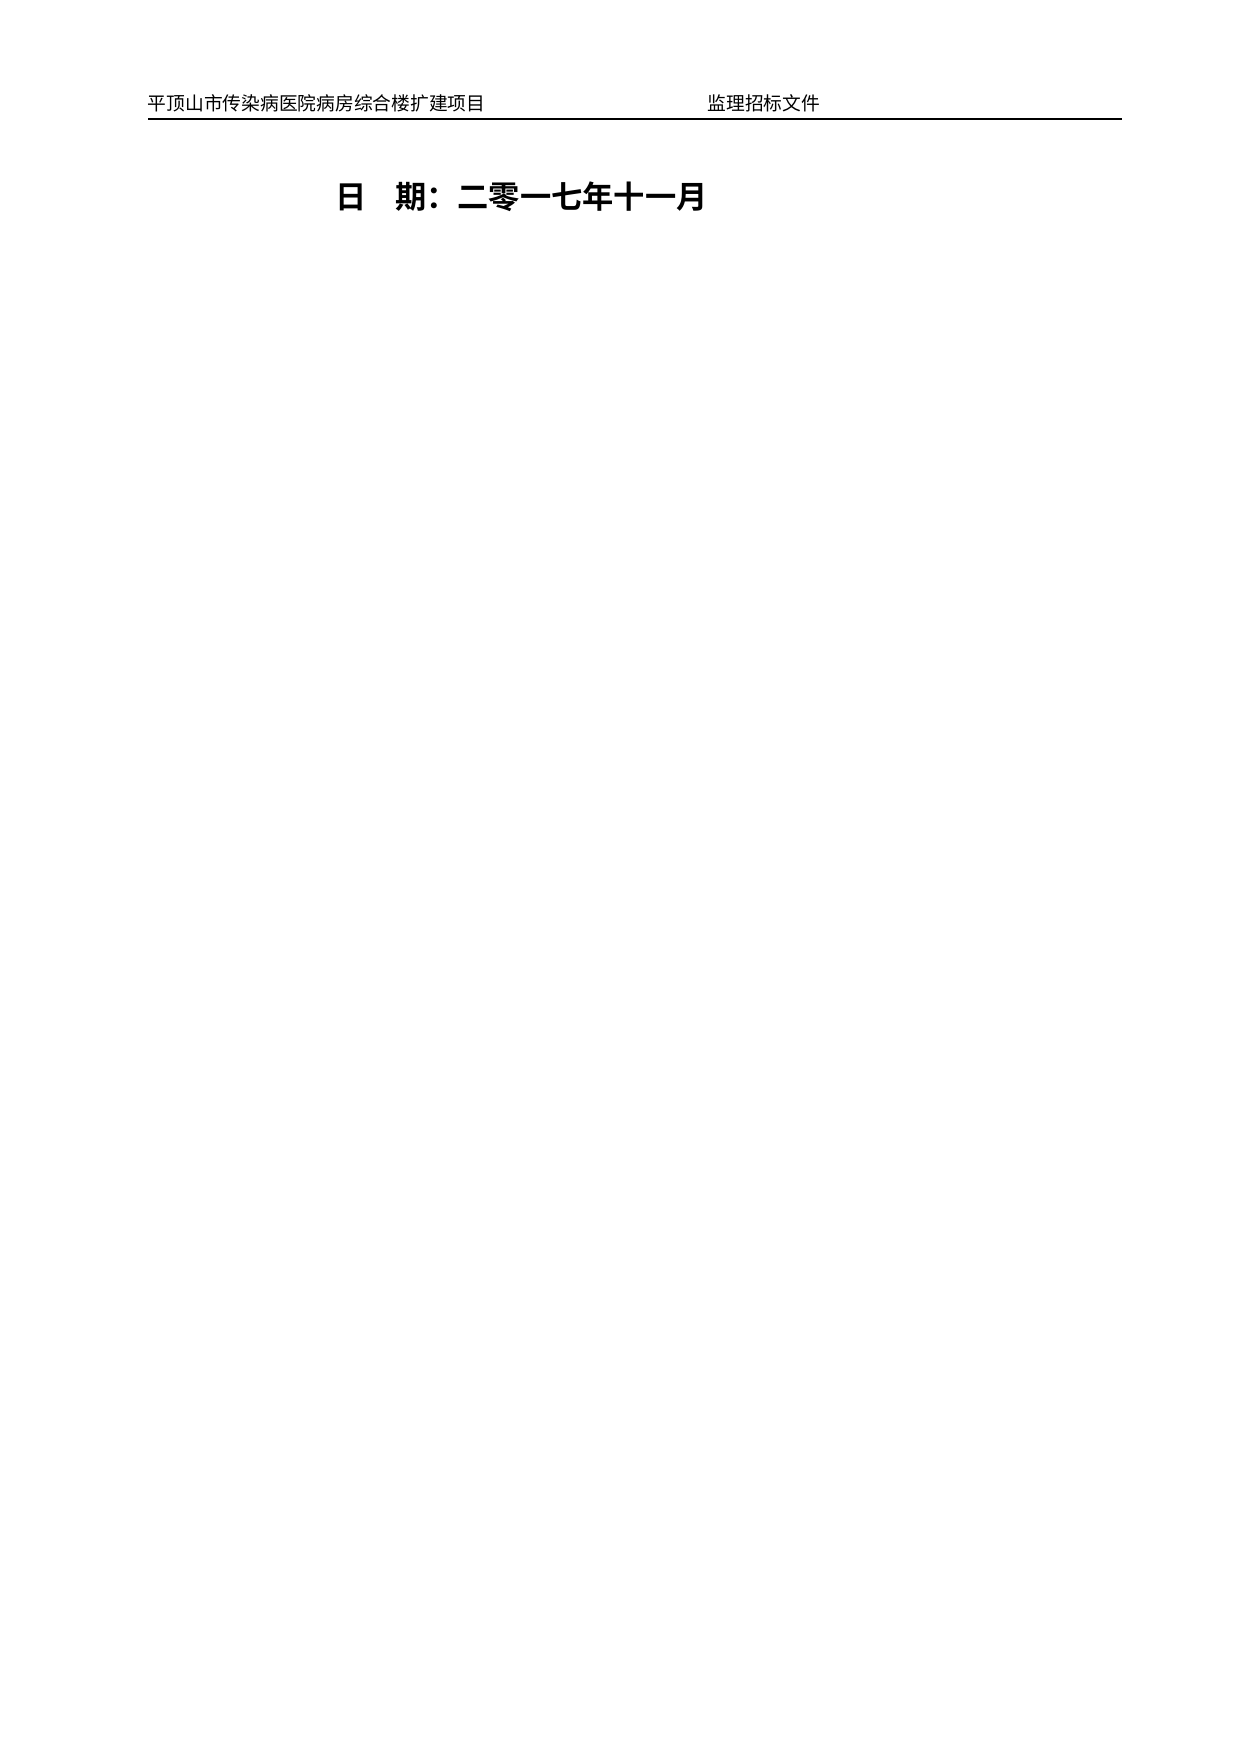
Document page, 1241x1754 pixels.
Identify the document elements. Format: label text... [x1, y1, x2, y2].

text 日 期：二零一七年十一月 [148, 162, 1122, 227]
